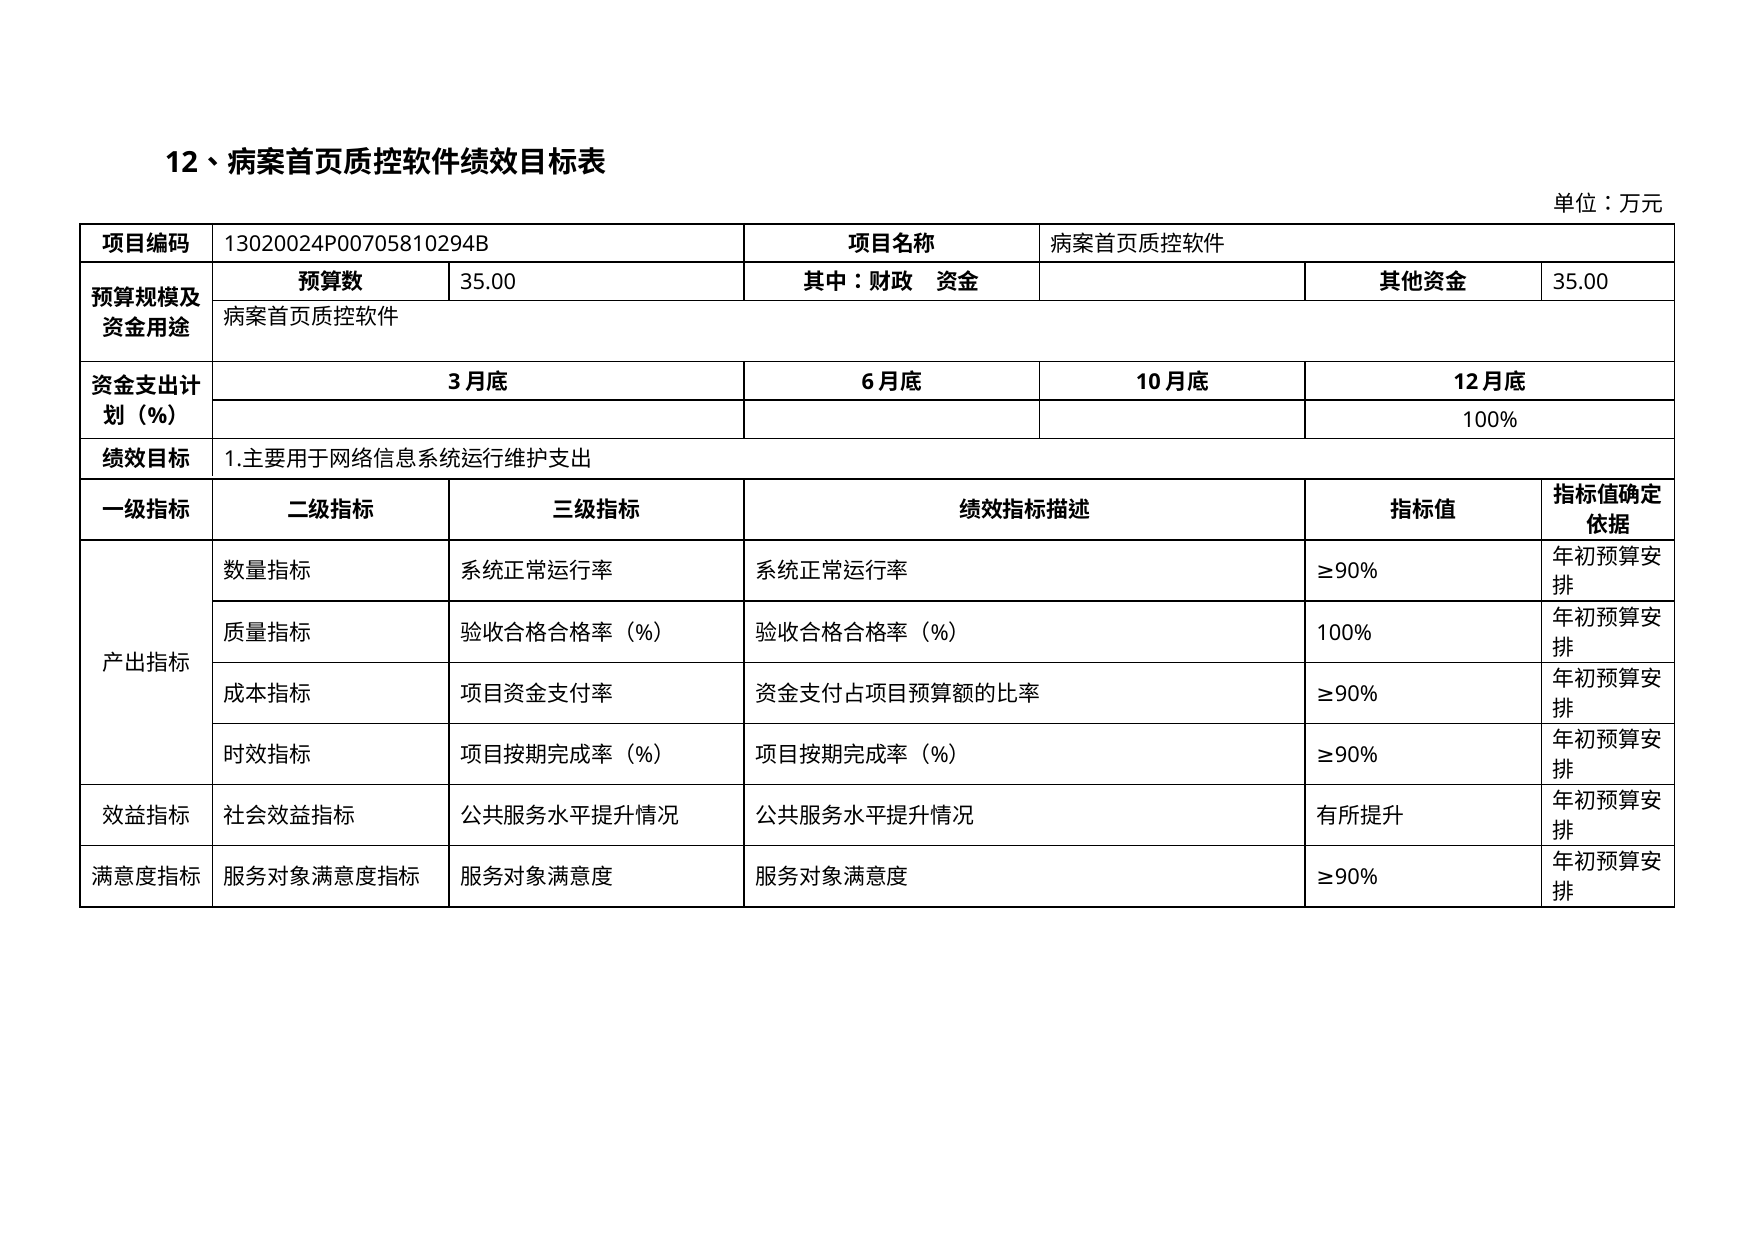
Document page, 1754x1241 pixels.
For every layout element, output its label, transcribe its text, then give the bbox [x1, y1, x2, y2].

table_cell ≥90% [1306, 663, 1541, 722]
table_cell 验收合格合格率（%） [745, 602, 1304, 661]
table_cell 10月底 [1040, 362, 1304, 399]
table_cell 其他资金 [1306, 263, 1541, 300]
table_header 单位：万元 [81, 183, 1674, 223]
table_header 指标值 [1306, 480, 1541, 539]
table_cell 项目按期完成率（%） [745, 724, 1304, 784]
table_cell 项目按期完成率（%） [450, 724, 743, 784]
table_cell 时效指标 [213, 724, 448, 784]
table_cell 有所提升 [1306, 785, 1541, 845]
table_cell 资金支付占项目预算额的比率 [745, 663, 1304, 722]
table_cell 质量指标 [213, 602, 448, 661]
table_header 指标值确定依据 [1542, 480, 1674, 539]
table_cell 3月底 [213, 362, 743, 399]
table_cell 1.主要用于网络信息系统运行维护支出 [213, 439, 1674, 476]
table_header 二级指标 [213, 480, 448, 539]
table_cell 35.00 [1542, 263, 1674, 300]
table_cell 13020024P00705810294B [213, 225, 743, 261]
table_cell 项目名称 [745, 225, 1039, 261]
table_header 三级指标 [450, 480, 743, 539]
table_cell 服务对象满意度 [450, 846, 743, 906]
table_cell 数量指标 [213, 541, 448, 600]
table_cell 产出指标 [81, 541, 212, 784]
table_cell 验收合格合格率（%） [450, 602, 743, 661]
table_cell 年初预算安排 [1542, 663, 1674, 722]
table_cell 绩效目标 [81, 439, 212, 476]
table_cell 公共服务水平提升情况 [450, 785, 743, 845]
table_cell 年初预算安排 [1542, 602, 1674, 661]
table_cell 系统正常运行率 [450, 541, 743, 600]
table_cell 满意度指标 [81, 846, 212, 906]
table_cell 病案首页质控软件 [1040, 225, 1674, 261]
table_cell [213, 401, 743, 438]
table_cell 效益指标 [81, 785, 212, 845]
table_cell 6月底 [745, 362, 1039, 399]
table_cell ≥90% [1306, 541, 1541, 600]
table_cell 预算数 [213, 263, 448, 300]
table_cell 年初预算安排 [1542, 724, 1674, 784]
table_cell ≥90% [1306, 724, 1541, 784]
table_cell 社会效益指标 [213, 785, 448, 845]
table_cell 年初预算安排 [1542, 541, 1674, 600]
table_cell ≥90% [1306, 846, 1541, 906]
table_cell 预算规模及资金用途 [81, 263, 212, 361]
table_cell 项目资金支付率 [450, 663, 743, 722]
table_cell [745, 401, 1039, 438]
table_cell 35.00 [450, 263, 743, 300]
table_cell 系统正常运行率 [745, 541, 1304, 600]
table_cell 公共服务水平提升情况 [745, 785, 1304, 845]
table_cell [1040, 401, 1304, 438]
table_cell 年初预算安排 [1542, 846, 1674, 906]
table_cell 12月底 [1306, 362, 1674, 399]
table_cell 100% [1306, 602, 1541, 661]
table_cell 服务对象满意度指标 [213, 846, 448, 906]
table_header 绩效指标描述 [745, 480, 1304, 539]
table_cell 项目编码 [81, 225, 212, 261]
table_cell 100% [1306, 401, 1674, 438]
table_cell [1040, 263, 1304, 300]
table_cell 其中：财政 资金 [745, 263, 1039, 300]
table_cell 资金支出计划（%） [81, 362, 212, 438]
text 12、病案首页质控软件绩效目标表 [106, 142, 1648, 181]
table_cell 服务对象满意度 [745, 846, 1304, 906]
table_cell 病案首页质控软件 [213, 301, 1674, 361]
table_cell 年初预算安排 [1542, 785, 1674, 845]
table_header 一级指标 [81, 480, 212, 539]
table_cell 成本指标 [213, 663, 448, 722]
